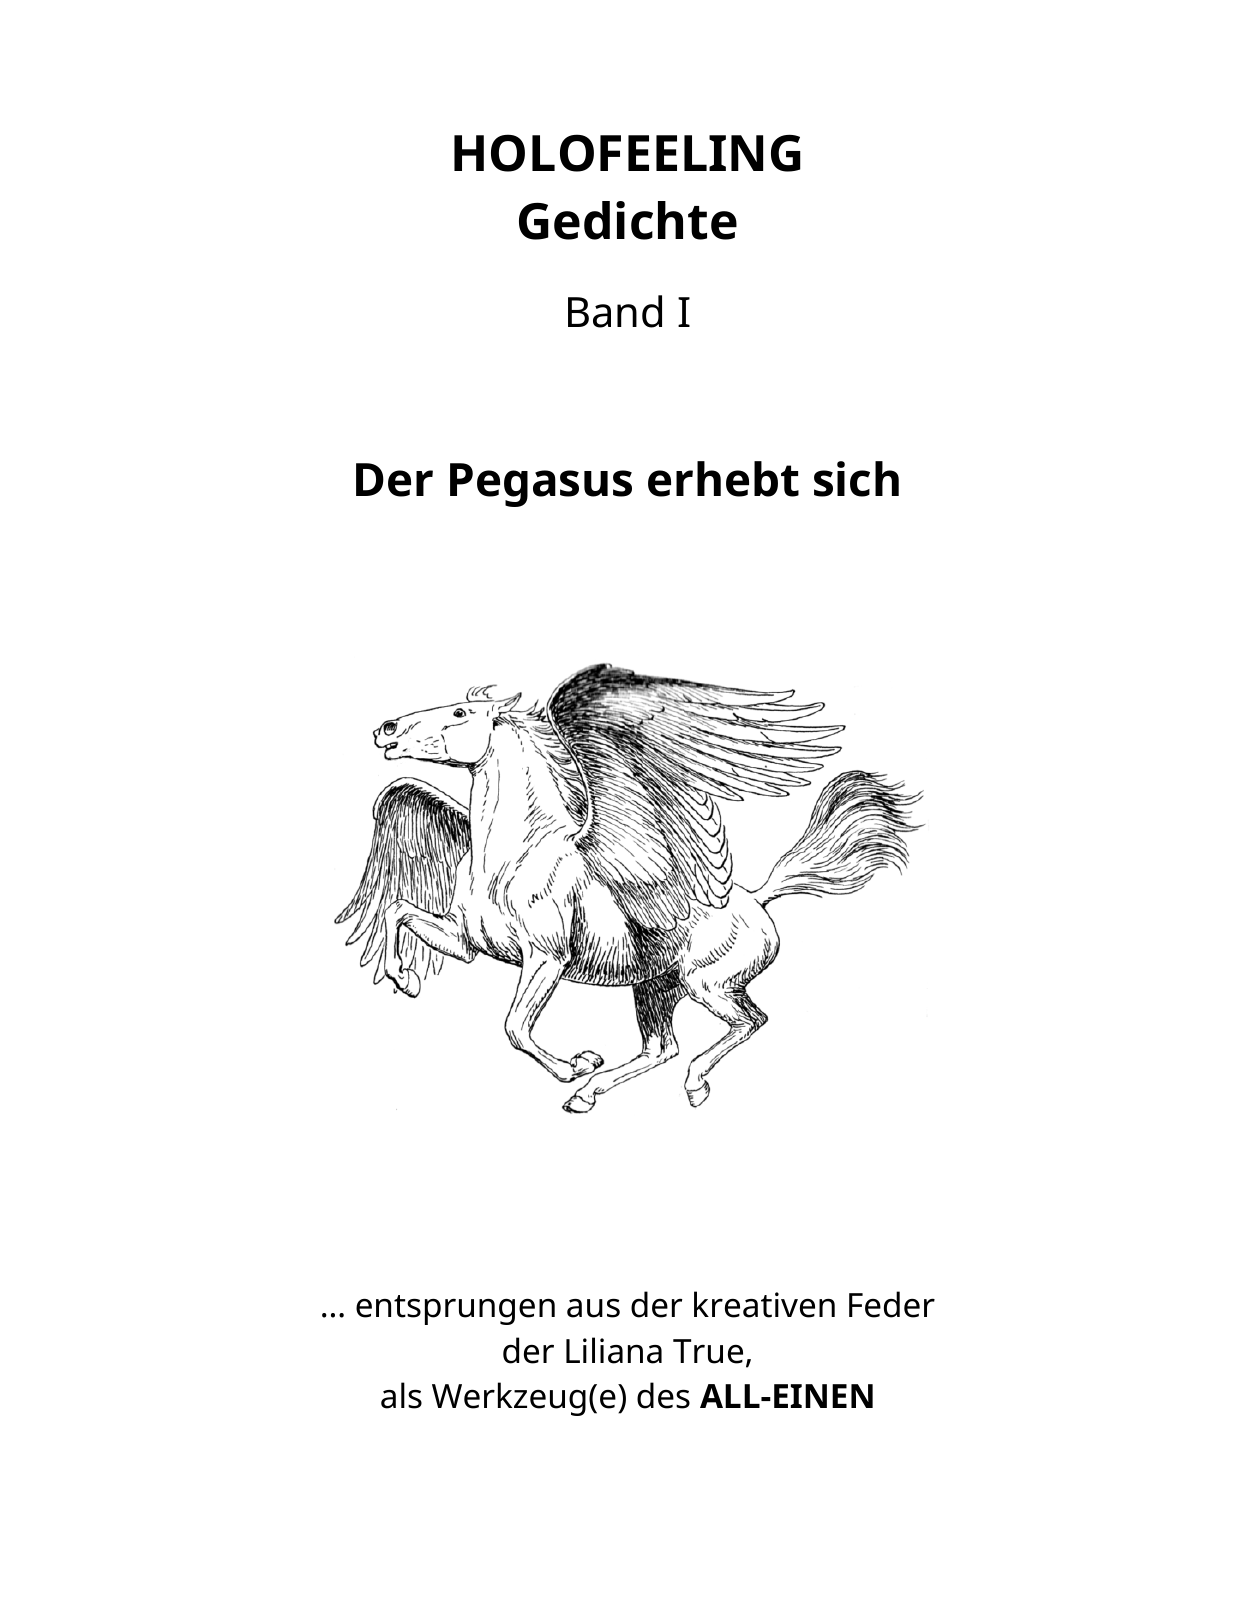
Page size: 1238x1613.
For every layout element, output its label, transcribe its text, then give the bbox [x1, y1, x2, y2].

subtitle Der Pegasus erhebt sich [133, 448, 1122, 510]
text … entsprungen aus der kreativen Feder [133, 1282, 1122, 1328]
text Band I [133, 283, 1122, 340]
subtitle HOLOFEELING [133, 118, 1122, 186]
subtitle Gedichte [133, 186, 1122, 254]
picture [324, 641, 931, 1134]
text der Liliana True, [133, 1328, 1122, 1373]
text als Werkzeug(e) des ALL-EINEN [133, 1373, 1122, 1418]
